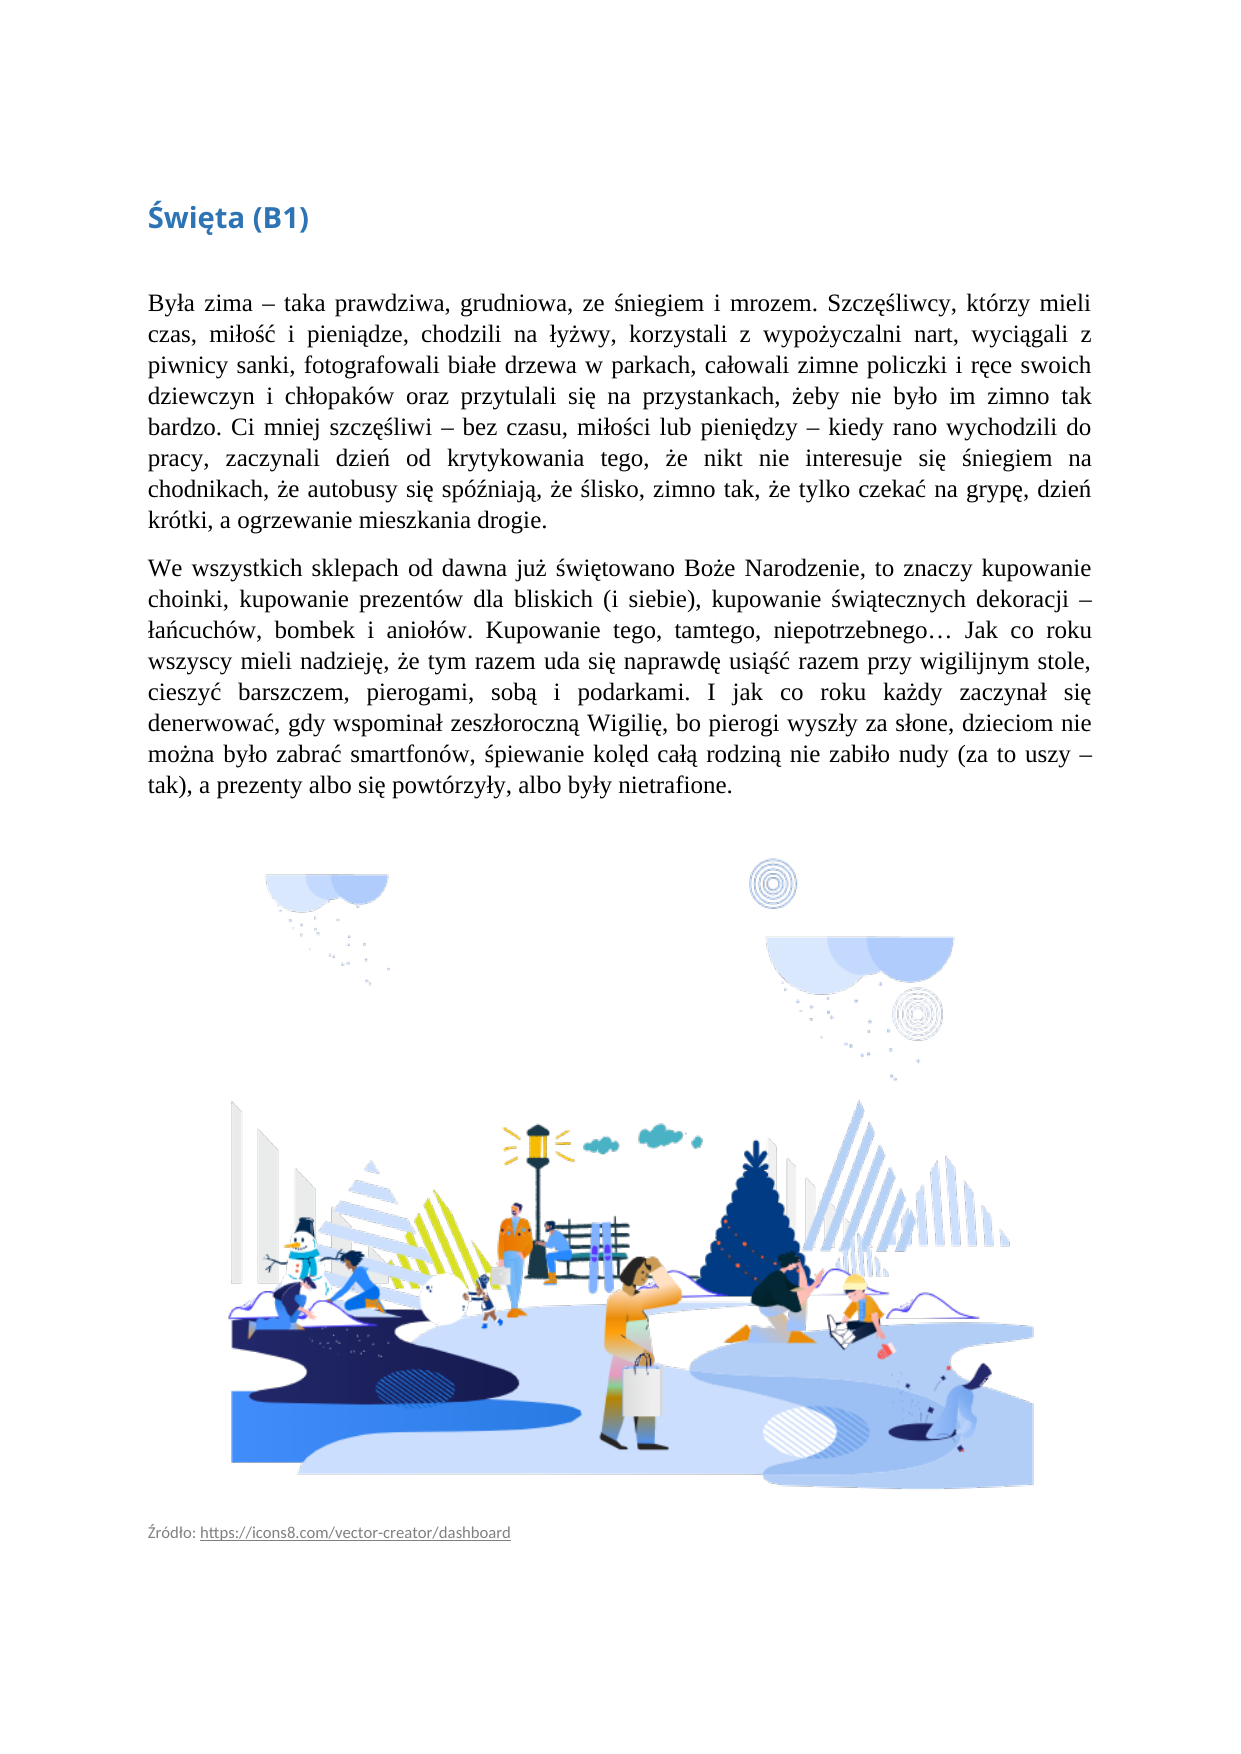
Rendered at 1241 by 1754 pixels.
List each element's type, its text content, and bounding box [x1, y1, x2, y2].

text Była zima – taka prawdziwa, grudniowa, ze śniegiem i mrozem. Szczęśliwcy, którzy mieli czas, miłość i pieniądze, chodzili na łyżwy, korzystali z wypożyczalni nart, wyciągali z piwnicy sanki, fotografowali białe drzewa w parkach, całowali zimne policzki i ręce swoich dziewczyn i chłopaków oraz przytulali się na przystankach, żeby nie było im zimno tak bardzo. Ci mniej szczęśliwi – bez czasu, miłości lub pieniędzy – kiedy rano wychodzili do pracy, zaczynali dzień od krytykowania tego, że nikt nie interesuje się śniegiem na chodnikach, że autobusy się spóźniają, że ślisko, zimno tak, że tylko czekać na grypę, dzień krótki, a ogrzewanie mieszkania drogie. [148, 288, 1093, 534]
text Źródło: https://icons8.com/vector-creator/dashboard [148, 1522, 1093, 1543]
subtitle Święta (B1) [148, 198, 1093, 237]
text We wszystkich sklepach od dawna już świętowano Boże Narodzenie, to znaczy kupowanie choinki, kupowanie prezentów dla bliskich (i siebie), kupowanie świątecznych dekoracji – łańcuchów, bombek i aniołów. Kupowanie tego, tamtego, niepotrzebnego… Jak co roku wszyscy mieli nadzieję, że tym razem uda się naprawdę usiąść razem przy wigilijnym stole, cieszyć barszczem, pierogami, sobą i podarkami. I jak co roku każdy zaczynał się denerwować, gdy wspominał zeszłoroczną Wigilię, bo pierogi wyszły za słone, dzieciom nie można było zabrać smartfonów, śpiewanie kolęd całą rodziną nie zabiło nudy (za to uszy – tak), a prezenty albo się powtórzyły, albo były nietrafione. [148, 553, 1093, 799]
picture [147, 818, 1153, 1522]
